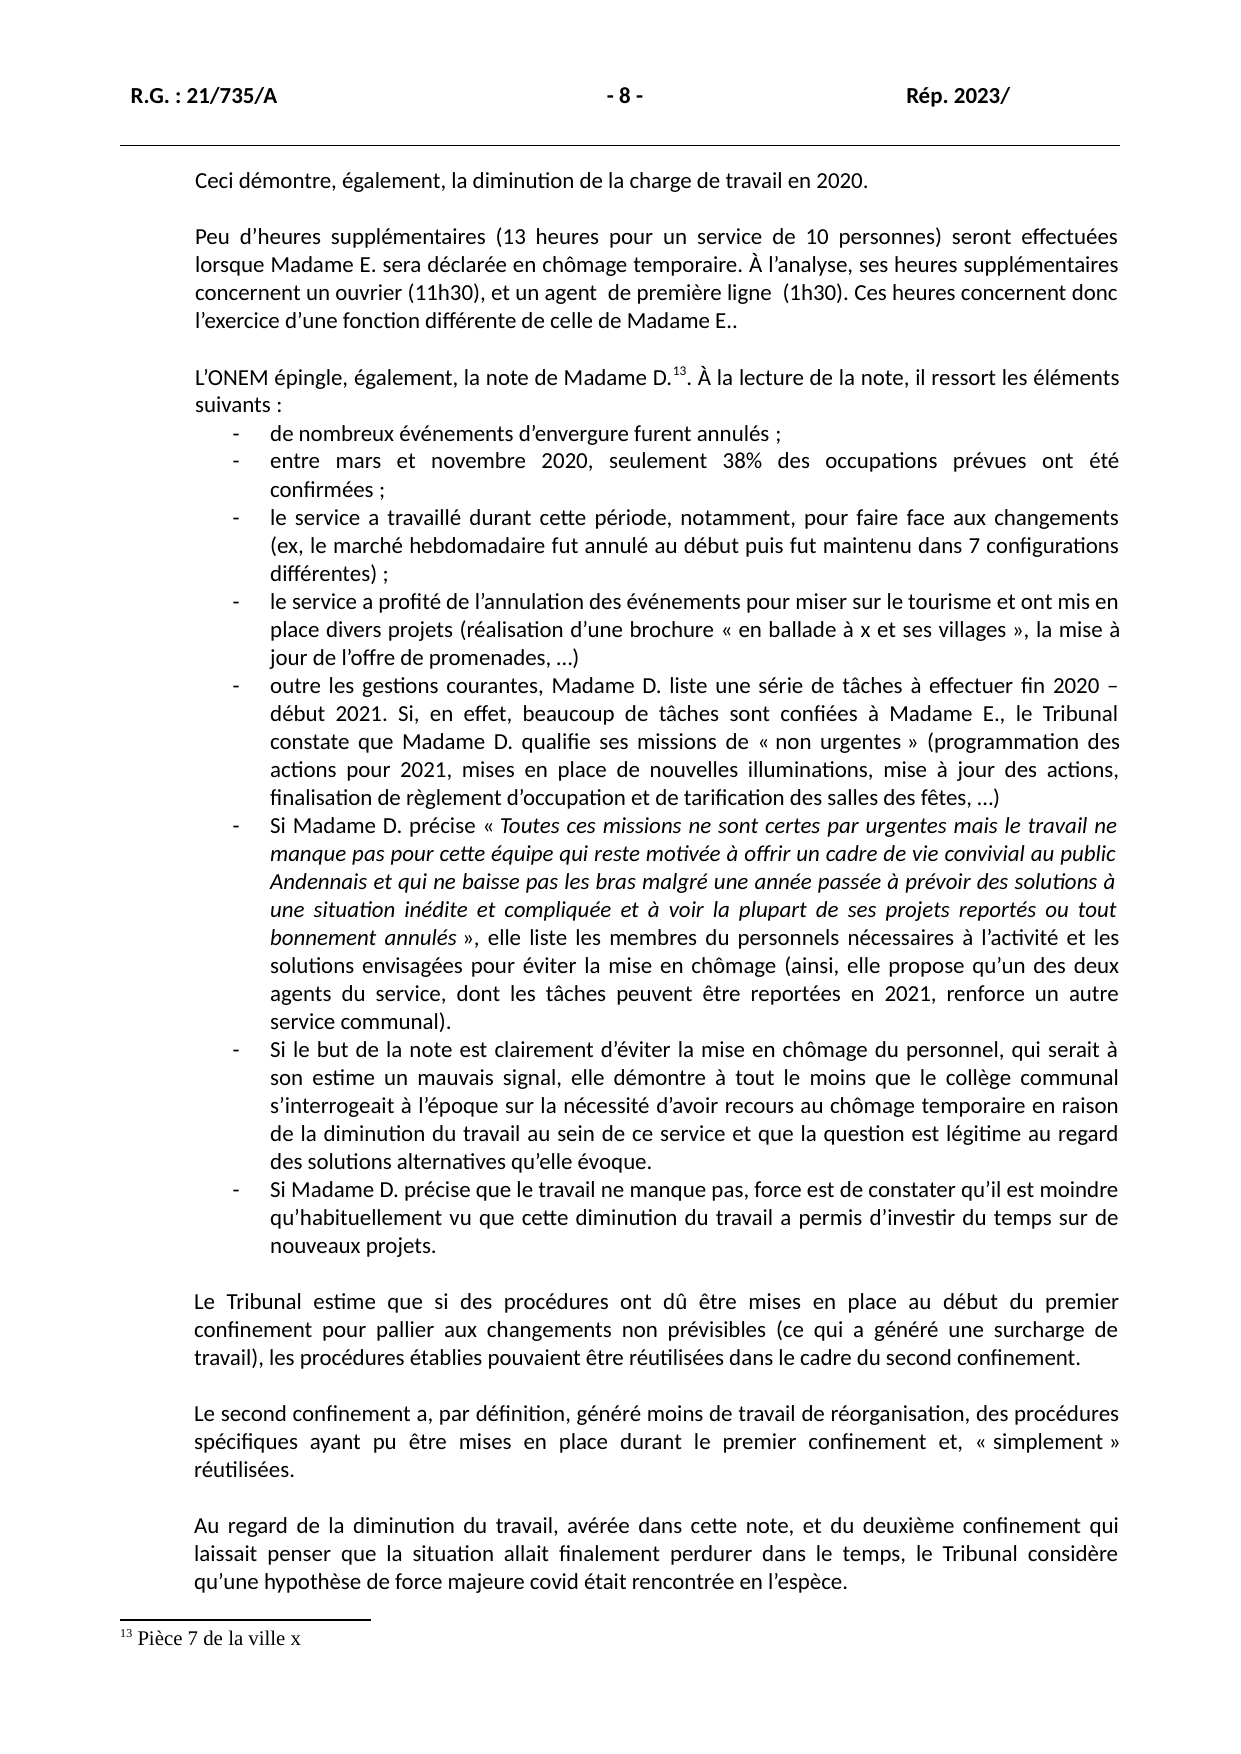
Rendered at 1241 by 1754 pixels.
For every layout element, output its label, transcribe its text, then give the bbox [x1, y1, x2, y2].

list Le Tribunal estime que si des procédures ont dû être mises en place au début du premier confinement pour pallier aux changements non prévisibles (ce qui a généré une surcharge de travail), les procédures établies pouvaient être réutilisées dans le cadre du second confinement. [194, 1287, 1120, 1371]
list le service a profité de l’annulation des événements pour miser sur le tourisme et ont mis en place divers projets (réalisation d’une brochure « en ballade à x et ses villages », la mise à jour de l’offre de promenades, …) [232, 587, 1120, 671]
list Si Madame D. précise « Toutes ces missions ne sont certes par urgentes mais le travail ne manque pas pour cette équipe qui reste motivée à offrir un cadre de vie convivial au public Andennais et qui ne baisse pas les bras malgré une année passée à prévoir des solutions à une situation inédite et compliquée et à voir la plupart de ses projets reportés ou tout bonnement annulés », elle liste les membres du personnels nécessaires à l’activité et les solutions envisagées pour éviter la mise en chômage (ainsi, elle propose qu’un des deux agents du service, dont les tâches peuvent être reportées en 2021, renforce un autre service communal). [232, 811, 1120, 1035]
list outre les gestions courantes, Madame D. liste une série de tâches à effectuer fin 2020 – début 2021. Si, en effet, beaucoup de tâches sont confiées à Madame E., le Tribunal constate que Madame D. qualifie ses missions de « non urgentes » (programmation des actions pour 2021, mises en place de nouvelles illuminations, mise à jour des actions, finalisation de règlement d’occupation et de tarification des salles des fêtes, …) [232, 671, 1120, 811]
list Ceci démontre, également, la diminution de la charge de travail en 2020. [195, 166, 1120, 194]
list entre mars et novembre 2020, seulement 38% des occupations prévues ont été confirmées ; [232, 447, 1120, 503]
list Si Madame D. précise que le travail ne manque pas, force est de constater qu’il est moindre qu’habituellement vu que cette diminution du travail a permis d’investir du temps sur de nouveaux projets. [232, 1175, 1120, 1259]
list L’ONEM épingle, également, la note de Madame D.. À la lecture de la note, il ressort les éléments suivants : [195, 363, 1120, 419]
list Peu d’heures supplémentaires (13 heures pour un service de 10 personnes) seront effectuées lorsque Madame E. sera déclarée en chômage temporaire. À l’analyse, ses heures supplémentaires concernent un ouvrier (11h30), et un agent de première ligne (1h30). Ces heures concernent donc l’exercice d’une fonction différente de celle de Madame E.. [195, 222, 1120, 334]
list Si le but de la note est clairement d’éviter la mise en chômage du personnel, qui serait à son estime un mauvais signal, elle démontre à tout le moins que le collège communal s’interrogeait à l’époque sur la nécessité d’avoir recours au chômage temporaire en raison de la diminution du travail au sein de ce service et que la question est légitime au regard des solutions alternatives qu’elle évoque. [232, 1035, 1120, 1175]
list Au regard de la diminution du travail, avérée dans cette note, et du deuxième confinement qui laissait penser que la situation allait finalement perdurer dans le temps, le Tribunal considère qu’une hypothèse de force majeure covid était rencontrée en l’espèce. [194, 1511, 1120, 1596]
list le service a travaillé durant cette période, notamment, pour faire face aux changements (ex, le marché hebdomadaire fut annulé au début puis fut maintenu dans 7 configurations différentes) ; [232, 503, 1120, 587]
list de nombreux événements d’envergure furent annulés ; [232, 419, 1120, 447]
list Le second confinement a, par définition, généré moins de travail de réorganisation, des procédures spécifiques ayant pu être mises en place durant le premier confinement et, « simplement » réutilisées. [194, 1399, 1120, 1483]
